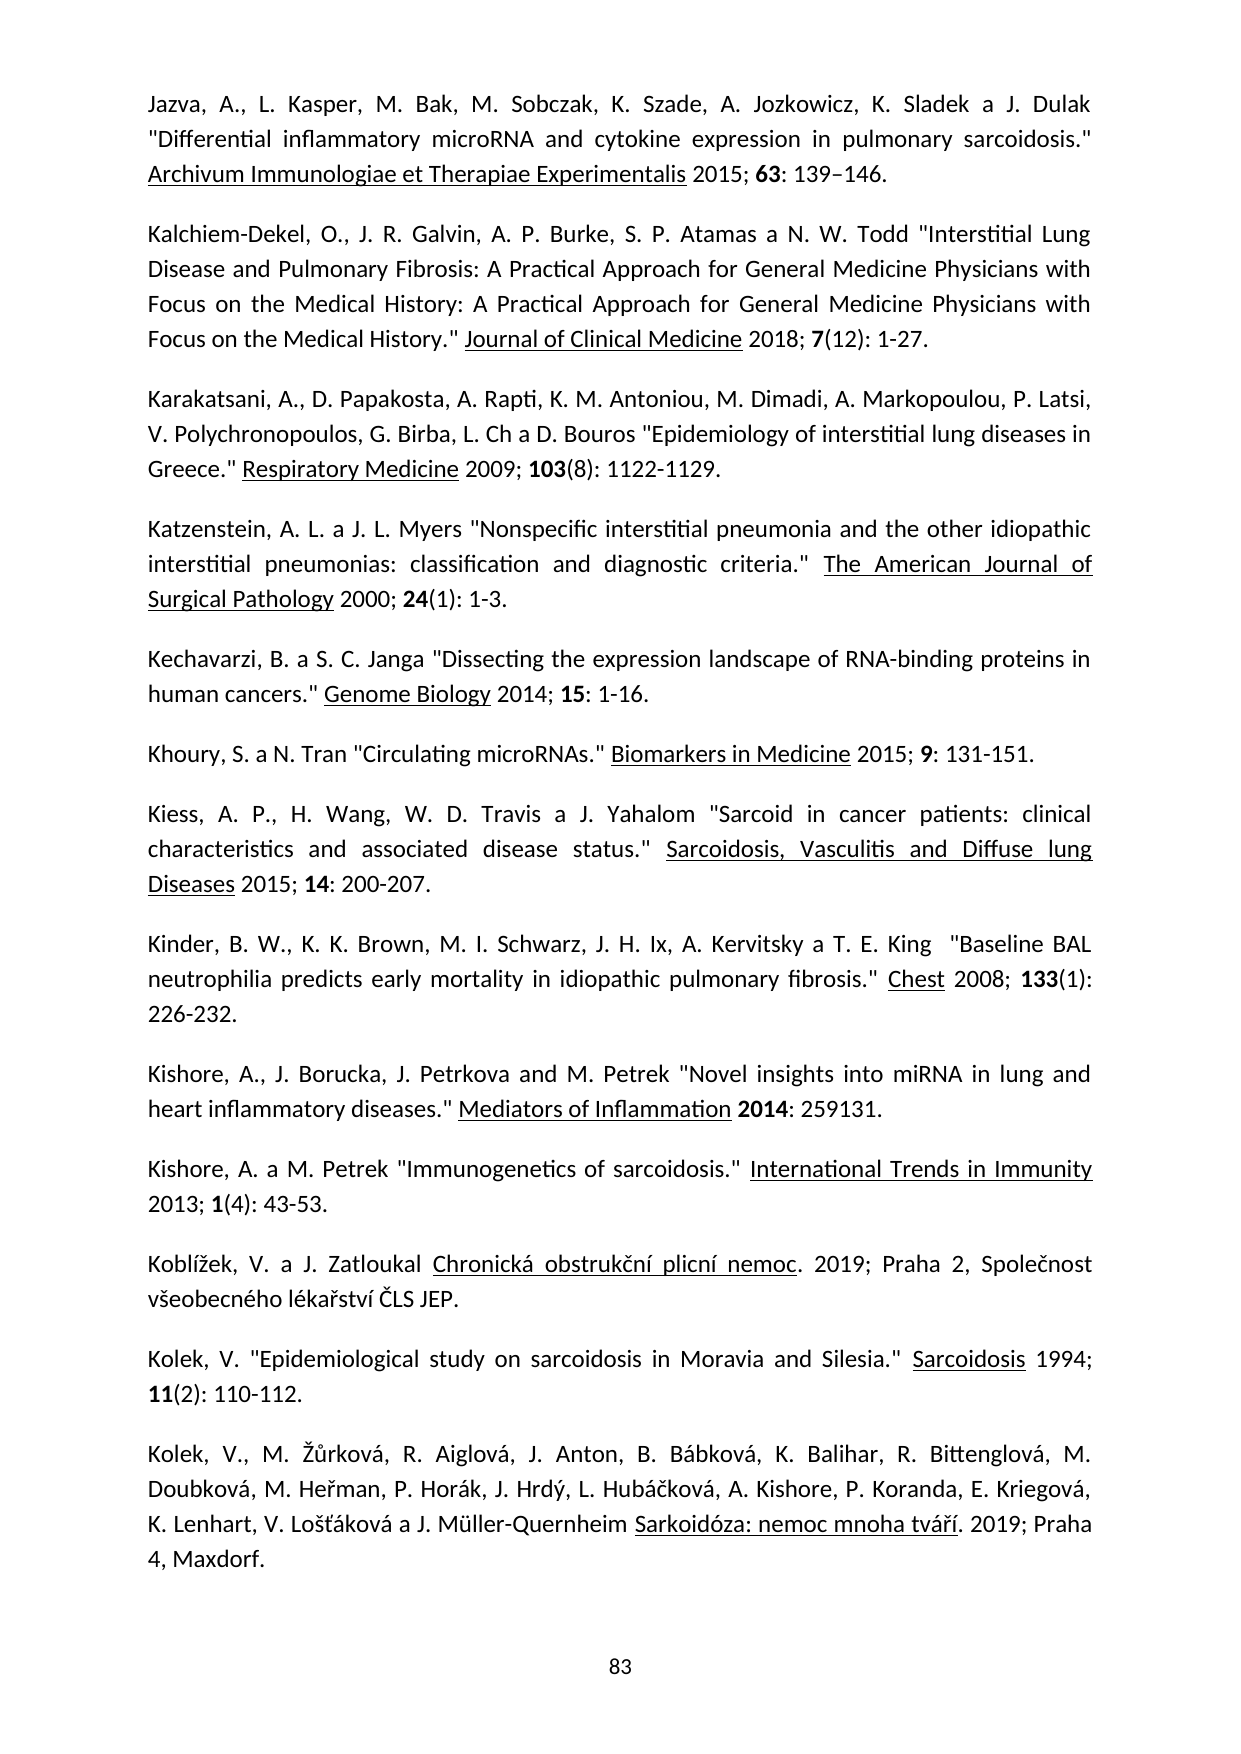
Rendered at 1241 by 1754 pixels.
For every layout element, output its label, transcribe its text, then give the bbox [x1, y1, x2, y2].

text Kinder, B. W., K. K. Brown, M. I. Schwarz, J. H. Ix, A. Kervitsky a T. E. King "Baseline BAL neutrophilia predicts early mortality in idiopathic pulmonary fibrosis." Chest 2008; 133(1): 226-232. [148, 929, 1093, 1029]
text Kishore, A., J. Borucka, J. Petrkova and M. Petrek "Novel insights into miRNA in lung and heart inflammatory diseases." Mediators of Inflammation 2014: 259131. [148, 1059, 1093, 1124]
text Kechavarzi, B. a S. C. Janga "Dissecting the expression landscape of RNA-binding proteins in human cancers." Genome Biology 2014; 15: 1-16. [148, 644, 1093, 709]
text Kolek, V. "Epidemiological study on sarcoidosis in Moravia and Silesia." Sarcoidosis 1994; 11(2): 110-112. [148, 1344, 1093, 1409]
text Jazva, A., L. Kasper, M. Bak, M. Sobczak, K. Szade, A. Jozkowicz, K. Sladek a J. Dulak "Differential inflammatory microRNA and cytokine expression in pulmonary sarcoidosis." Archivum Immunologiae et Therapiae Experimentalis 2015; 63: 139–146. [148, 89, 1093, 189]
text Khoury, S. a N. Tran "Circulating microRNAs." Biomarkers in Medicine 2015; 9: 131-151. [148, 739, 1093, 769]
text Karakatsani, A., D. Papakosta, A. Rapti, K. M. Antoniou, M. Dimadi, A. Markopoulou, P. Latsi, V. Polychronopoulos, G. Birba, L. Ch a D. Bouros "Epidemiology of interstitial lung diseases in Greece." Respiratory Medicine 2009; 103(8): 1122-1129. [148, 384, 1093, 484]
text Kiess, A. P., H. Wang, W. D. Travis a J. Yahalom "Sarcoid in cancer patients: clinical characteristics and associated disease status." Sarcoidosis, Vasculitis and Diffuse lung Diseases 2015; 14: 200-207. [148, 799, 1093, 899]
text Kolek, V., M. Žůrková, R. Aiglová, J. Anton, B. Bábková, K. Balihar, R. Bittenglová, M. Doubková, M. Heřman, P. Horák, J. Hrdý, L. Hubáčková, A. Kishore, P. Koranda, E. Kriegová, K. Lenhart, V. Lošťáková a J. Müller-Quernheim Sarkoidóza: nemoc mnoha tváří. 2019; Praha 4, Maxdorf. [148, 1439, 1093, 1574]
text Kalchiem-Dekel, O., J. R. Galvin, A. P. Burke, S. P. Atamas a N. W. Todd "Interstitial Lung Disease and Pulmonary Fibrosis: A Practical Approach for General Medicine Physicians with Focus on the Medical History: A Practical Approach for General Medicine Physicians with Focus on the Medical History." Journal of Clinical Medicine 2018; 7(12): 1-27. [148, 219, 1093, 354]
text Kishore, A. a M. Petrek "Immunogenetics of sarcoidosis." International Trends in Immunity 2013; 1(4): 43-53. [148, 1154, 1093, 1219]
text Katzenstein, A. L. a J. L. Myers "Nonspecific interstitial pneumonia and the other idiopathic interstitial pneumonias: classification and diagnostic criteria." The American Journal of Surgical Pathology 2000; 24(1): 1-3. [148, 514, 1093, 614]
text Koblížek, V. a J. Zatloukal Chronická obstrukční plicní nemoc. 2019; Praha 2, Společnost všeobecného lékařství ČLS JEP. [148, 1249, 1093, 1314]
